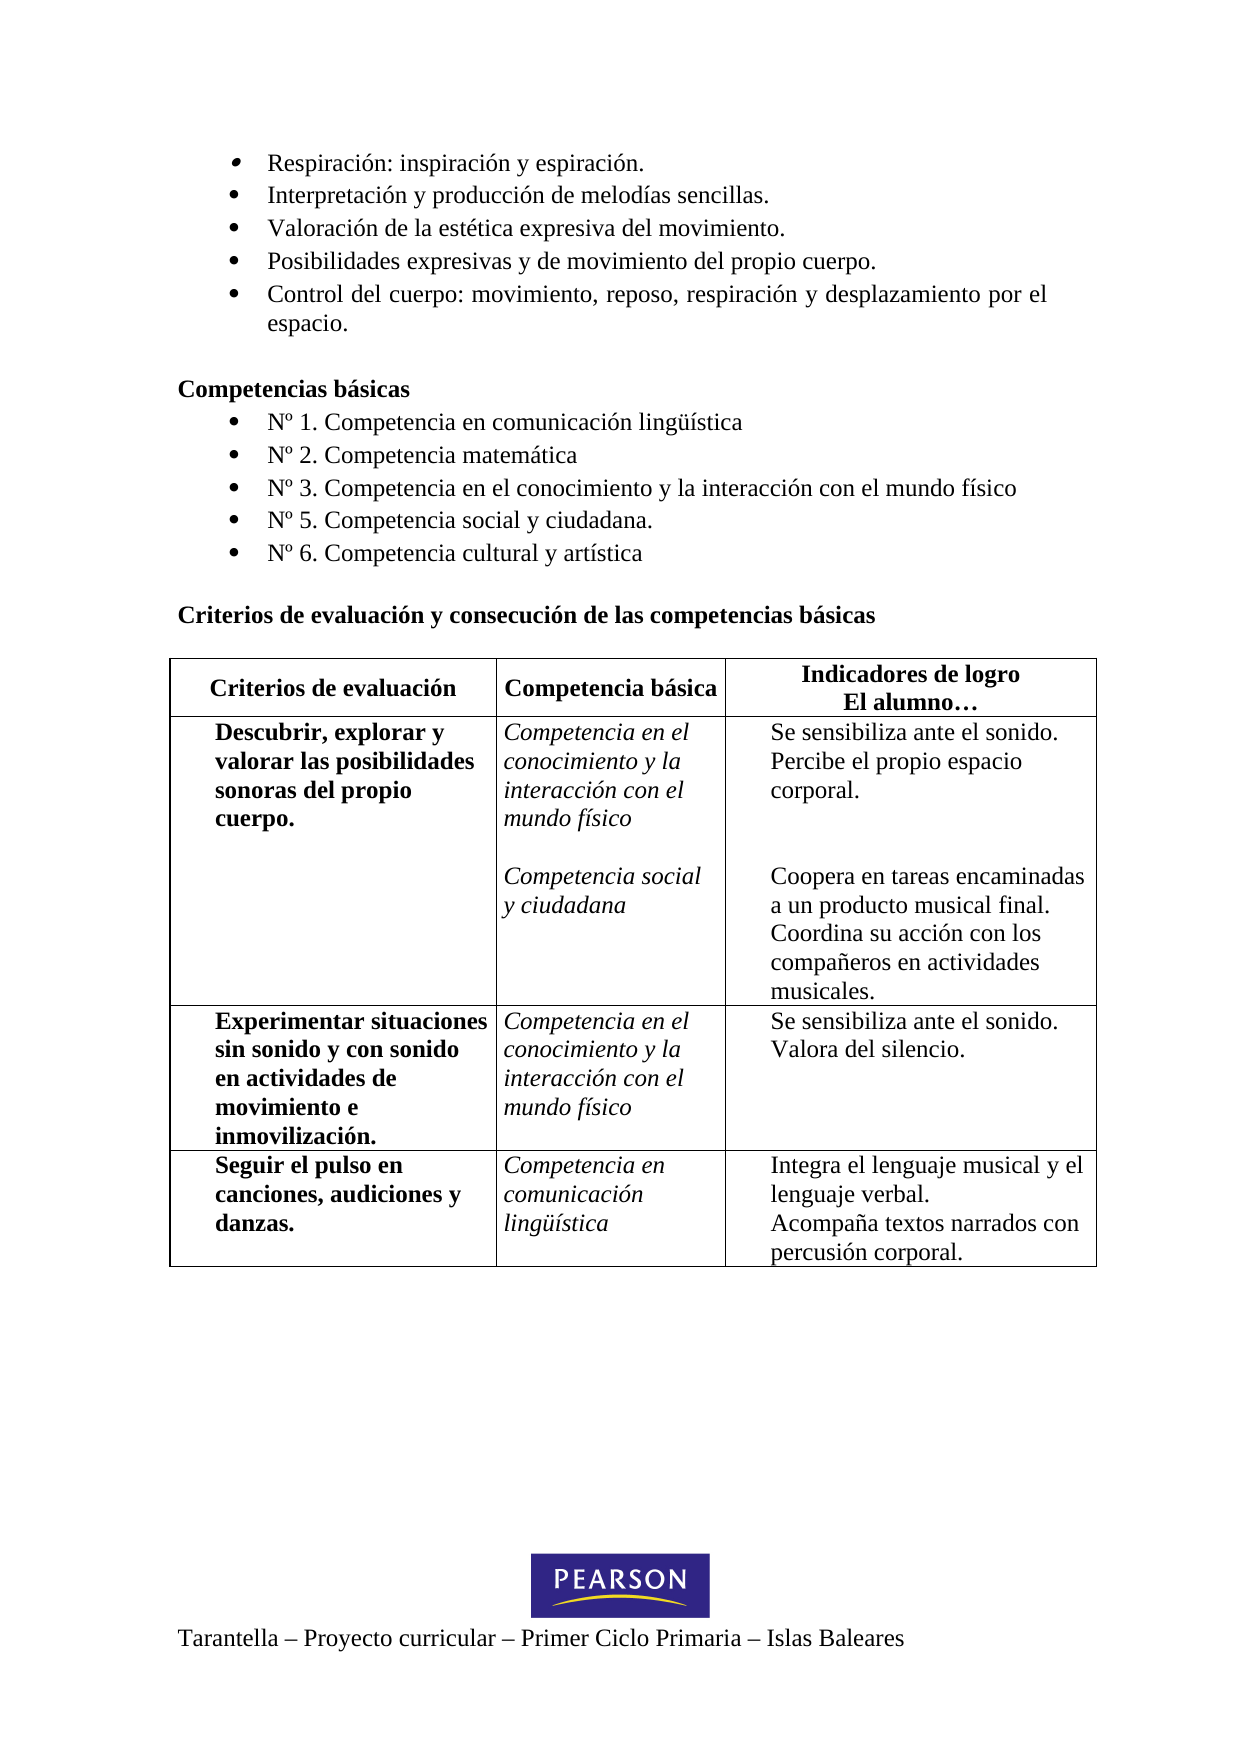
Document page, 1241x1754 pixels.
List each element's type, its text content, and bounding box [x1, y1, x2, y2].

table_cell Integra el lenguaje musical y el lenguaje verbal. Acompaña textos narrados con percusión corporal. [726, 1151, 1096, 1266]
list Respiración: inspiración y espiración. [229, 148, 1048, 176]
list Nº 5. Competencia social y ciudadana. [229, 506, 1048, 534]
table_header Competencia básica [497, 659, 725, 716]
text Competencias básicas [177, 374, 1048, 403]
list Nº 6. Competencia cultural y artística [229, 538, 1048, 567]
table_cell Experimentar situaciones sin sonido y con sonido en actividades de movimiento e inmovilización. [171, 1006, 496, 1149]
table_cell Competencia en el conocimiento y la interacción con el mundo físico [497, 1006, 725, 1149]
list Interpretación y producción de melodías sencillas. [229, 181, 1048, 209]
table_cell Seguir el pulso en canciones, audiciones y danzas. [171, 1151, 496, 1266]
table_header Indicadores de logro El alumno… [726, 659, 1096, 716]
list Nº 2. Competencia matemática [229, 440, 1048, 468]
table_header Criterios de evaluación [171, 659, 496, 716]
list Valoración de la estética expresiva del movimiento. [229, 213, 1048, 242]
table_cell Se sensibiliza ante el sonido. Valora del silencio. [726, 1006, 1096, 1149]
list Nº 3. Competencia en el conocimiento y la interacción con el mundo físico [229, 473, 1048, 501]
picture [524, 1549, 716, 1623]
table_cell Competencia en el conocimiento y la interacción con el mundo físico Competencia social y ciudadana [497, 717, 725, 1005]
table_cell Se sensibiliza ante el sonido. Percibe el propio espacio corporal. Coopera en tareas encaminadas a un producto musical final. Coordina su acción con los compañeros en actividades musicales. [726, 717, 1096, 1005]
list Control del cuerpo: movimiento, reposo, respiración y desplazamiento por el espacio. [229, 279, 1048, 337]
table_cell Descubrir, explorar y valorar las posibilidades sonoras del propio cuerpo. [171, 717, 496, 1005]
table_cell Competencia en comunicación lingüística [497, 1151, 725, 1266]
list Posibilidades expresivas y de movimiento del propio cuerpo. [229, 246, 1048, 275]
text Criterios de evaluación y consecución de las competencias básicas [177, 600, 1063, 629]
list Nº 1. Competencia en comunicación lingüística [229, 407, 1048, 436]
